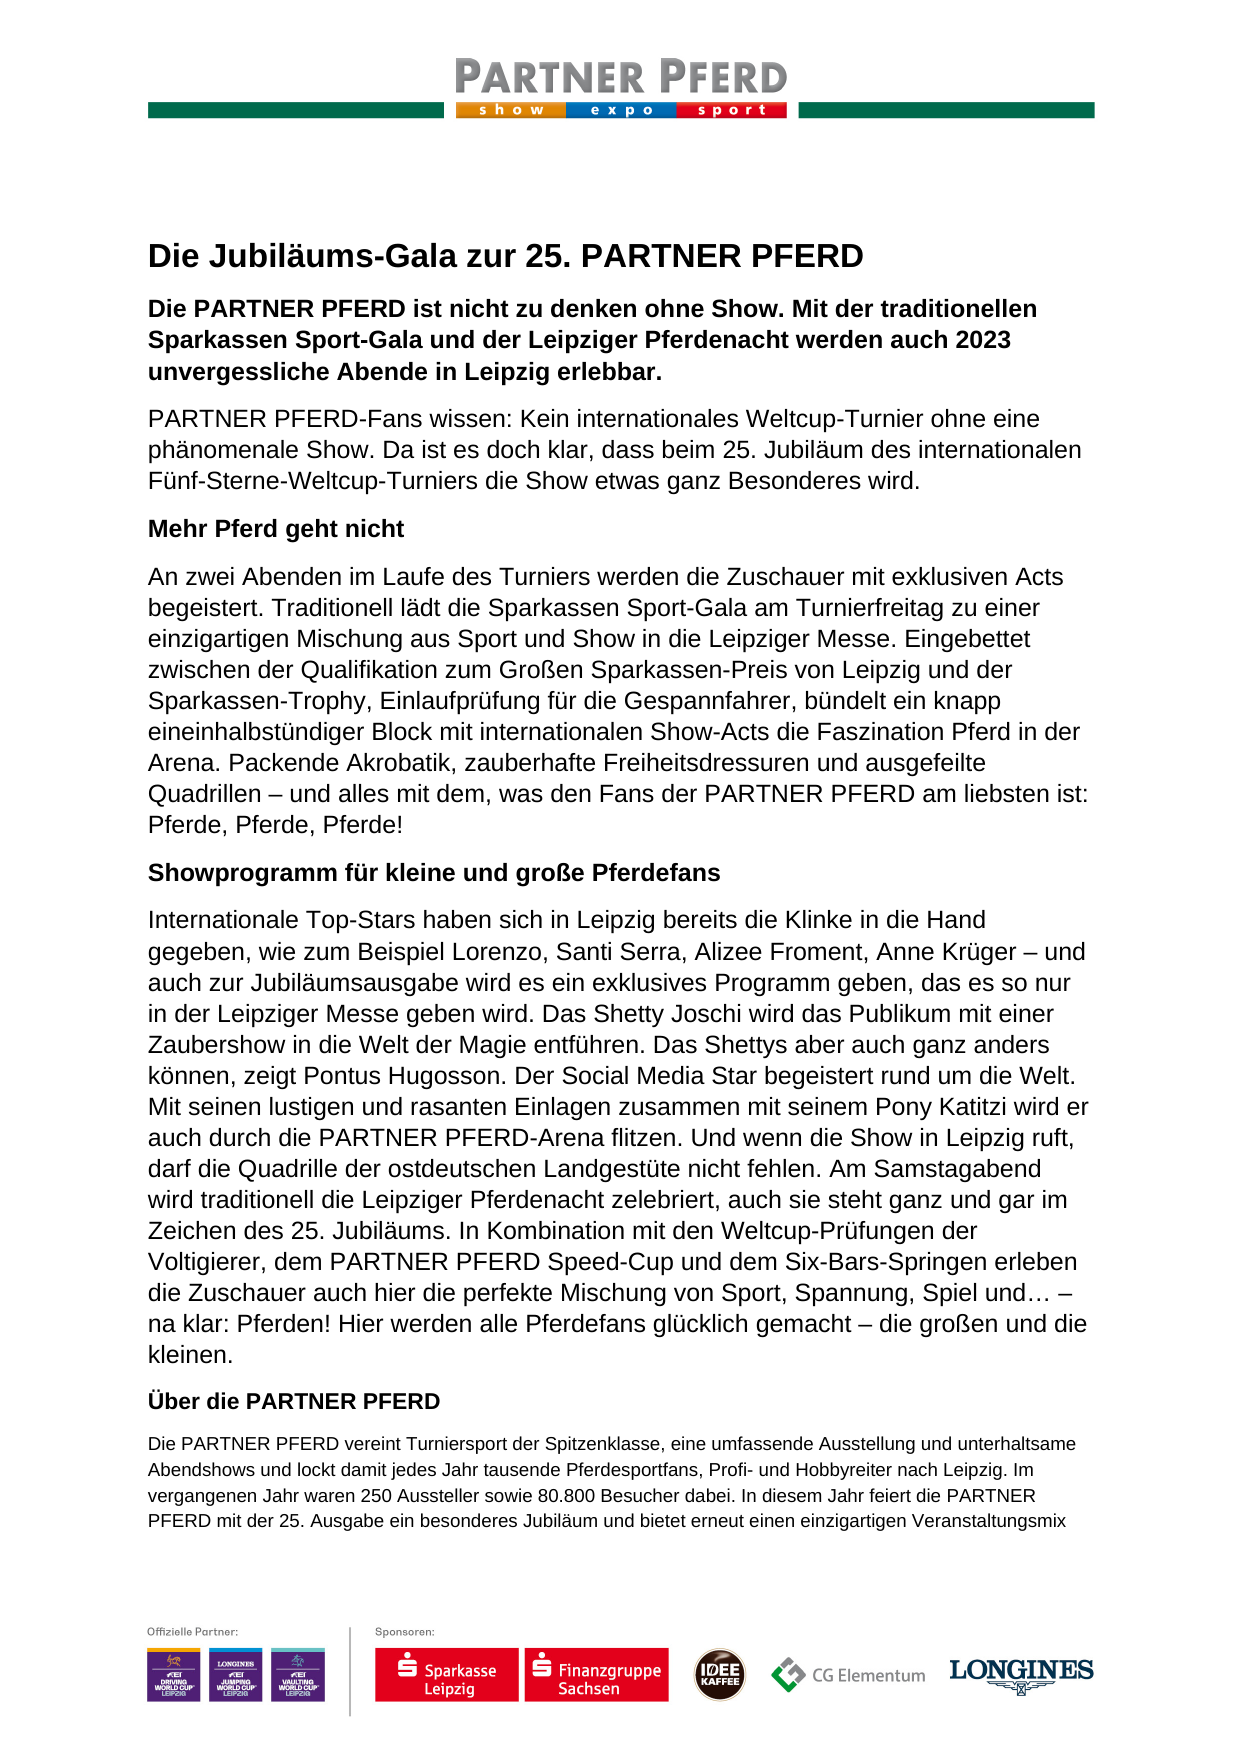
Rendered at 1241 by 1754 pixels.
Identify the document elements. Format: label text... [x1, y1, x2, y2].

text Über die PARTNER PFERD [148, 1388, 1092, 1414]
text Internationale Top-Stars haben sich in Leipzig bereits die Klinke in die Hand gegeben, wie zum Beispiel Lorenzo, Santi Serra, Alizee Froment, Anne Krüger – und auch zur Jubiläumsausgabe wird es ein exklusives Programm geben, das es so nur in der Leipziger Messe geben wird. Das Shetty Joschi wird das Publikum mit einer Zaubershow in die Welt der Magie entführen. Das Shettys aber auch ganz anders können, zeigt Pontus Hugosson. Der Social Media Star begeistert rund um die Welt. Mit seinen lustigen und rasanten Einlagen zusammen mit seinem Pony Katitzi wird er auch durch die PARTNER PFERD-Arena flitzen. Und wenn die Show in Leipzig ruft, darf die Quadrille der ostdeutschen Landgestüte nicht fehlen. Am Samstagabend wird traditionell die Leipziger Pferdenacht zelebriert, auch sie steht ganz und gar im Zeichen des 25. Jubiläums. In Kombination mit den Weltcup-Prüfungen der Voltigierer, dem PARTNER PFERD Speed-Cup und dem Six-Bars-Springen erleben die Zuschauer auch hier die perfekte Mischung von Sport, Spannung, Spiel und… – na klar: Pferden! Hier werden alle Pferdefans glücklich gemacht – die großen und die kleinen. [148, 905, 1092, 1369]
text Mehr Pferd geht nicht [148, 514, 1092, 543]
text Showprogramm für kleine und große Pferdefans [148, 858, 1092, 886]
text Die Jubiläums-Gala zur 25. PARTNER PFERD [148, 236, 1092, 275]
text PARTNER PFERD-Fans wissen: Kein internationales Weltcup-Turnier ohne eine phänomenale Show. Da ist es doch klar, dass beim 25. Jubiläum des internationalen Fünf-Sterne-Weltcup-Turniers die Show etwas ganz Besonderes wird. [148, 404, 1092, 495]
text Die PARTNER PFERD ist nicht zu denken ohne Show. Mit der traditionellen Sparkassen Sport-Gala und der Leipziger Pferdenacht werden auch 2023 unvergessliche Abende in Leipzig erlebbar. [148, 294, 1092, 385]
picture [0, 28, 1241, 148]
picture [0, 1612, 1241, 1731]
text An zwei Abenden im Laufe des Turniers werden die Zuschauer mit exklusiven Acts begeistert. Traditionell lädt die Sparkassen Sport-Gala am Turnierfreitag zu einer einzigartigen Mischung aus Sport und Show in die Leipziger Messe. Eingebettet zwischen der Qualifikation zum Großen Sparkassen-Preis von Leipzig und der Sparkassen-Trophy, Einlaufprüfung für die Gespannfahrer, bündelt ein knapp eineinhalbstündiger Block mit internationalen Show-Acts die Faszination Pferd in der Arena. Packende Akrobatik, zauberhafte Freiheitsdressuren und ausgefeilte Quadrillen – und alles mit dem, was den Fans der PARTNER PFERD am liebsten ist: Pferde, Pferde, Pferde! [148, 562, 1092, 839]
